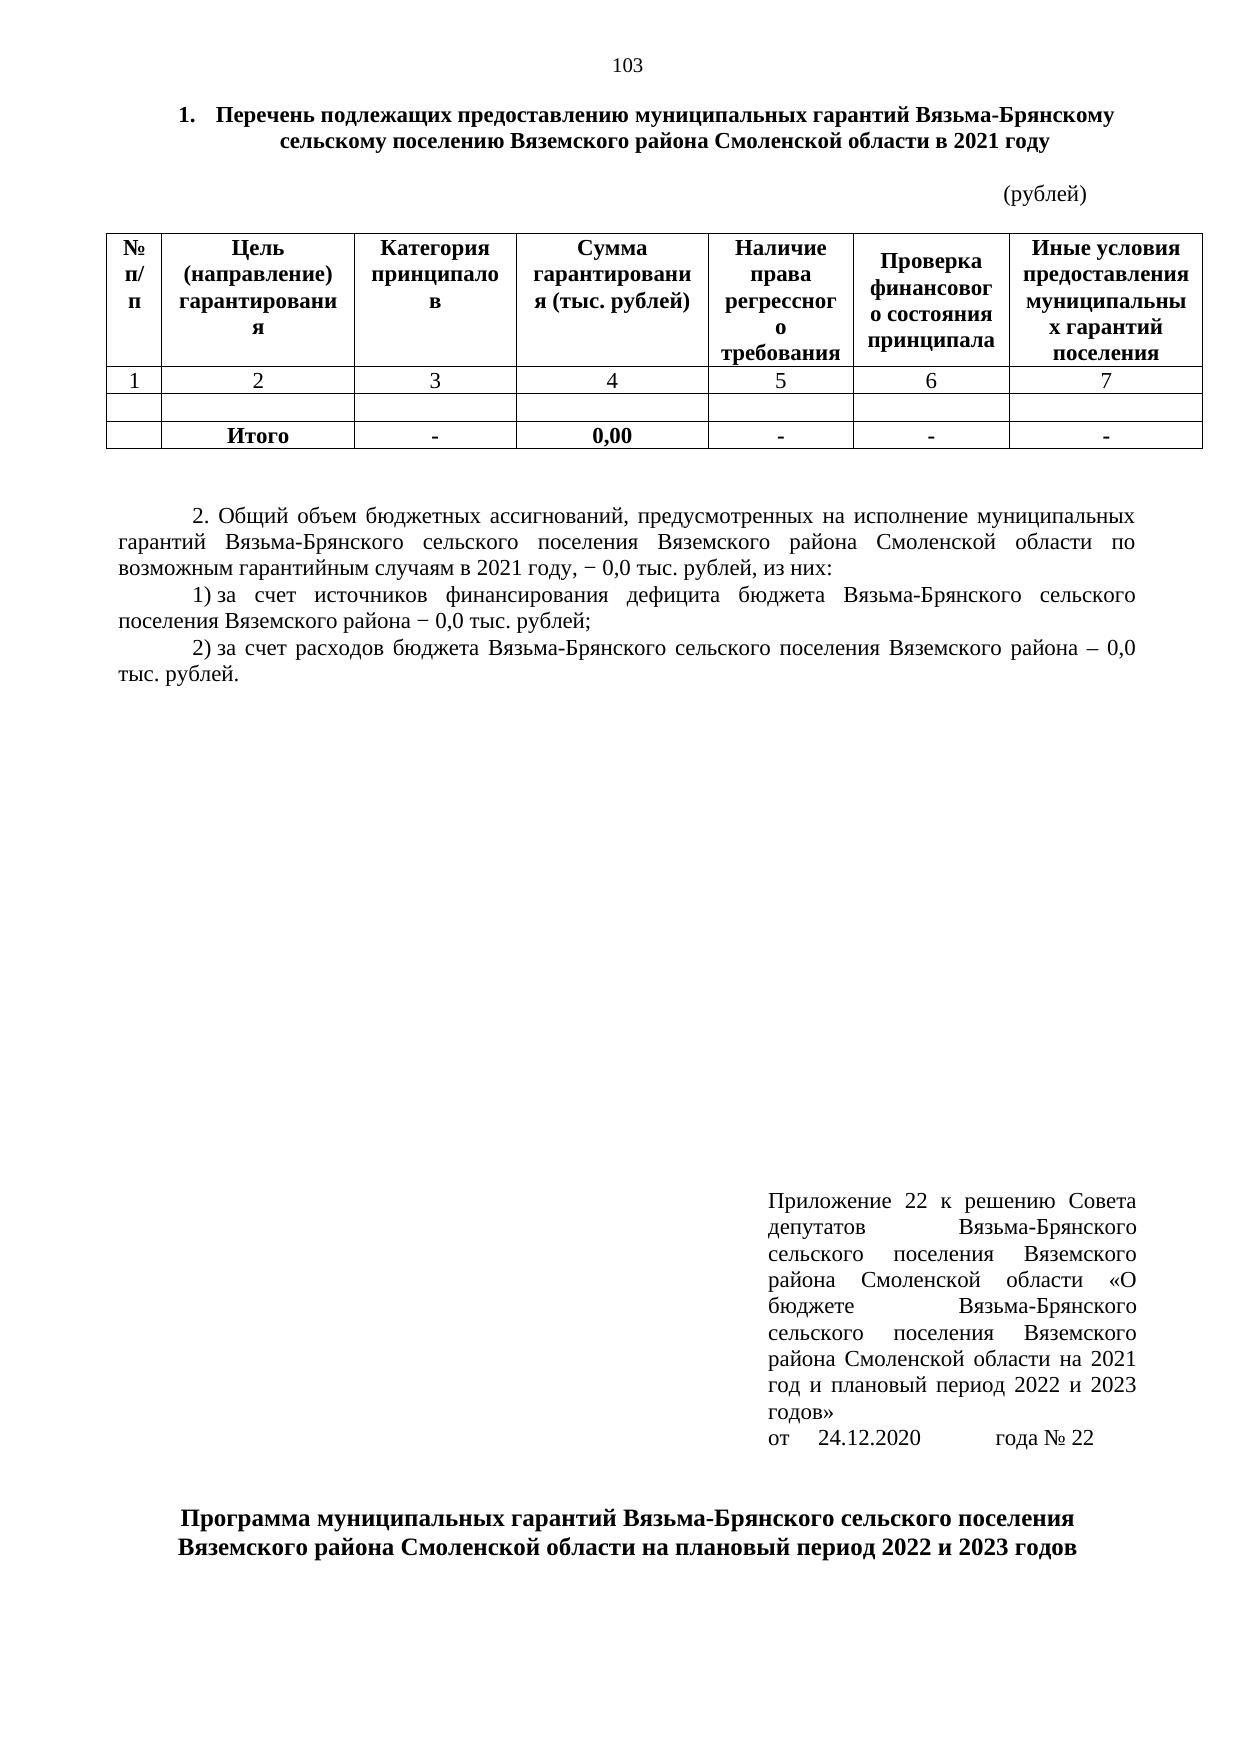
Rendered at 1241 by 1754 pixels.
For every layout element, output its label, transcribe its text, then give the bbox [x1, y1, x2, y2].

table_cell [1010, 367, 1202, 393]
list Перечень подлежащих предоставлению муниципальных гарантий Вязьма-Брянскому сельскому поселению Вяземского района Смоленской области в 2021 году [156, 101, 1137, 154]
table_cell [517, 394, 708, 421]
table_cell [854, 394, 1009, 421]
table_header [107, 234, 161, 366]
text 2. Общий объем бюджетных ассигнований, предусмотренных на исполнение муниципальных гарантий Вязьма-Брянского сельского поселения Вяземского района Смоленской области по возможным гарантийным случаям в 2021 году, − 0,0 тыс. рублей, из них: [118, 502, 1137, 581]
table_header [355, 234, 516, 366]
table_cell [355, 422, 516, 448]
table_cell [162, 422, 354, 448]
text Приложение 22 к решению Совета депутатов Вязьма-Брянского сельского поселения Вяземского района Смоленской области «О бюджете Вязьма-Брянского сельского поселения Вяземского района Смоленской области на 2021 год и плановый период 2022 и 2023 годов» [768, 1187, 1137, 1424]
text (рублей) [118, 180, 1137, 207]
text от 24.12.2020 года № 22 [768, 1424, 1137, 1451]
text Программа муниципальных гарантий Вязьма-Брянского сельского поселения Вяземского района Смоленской области на плановый период 2022 и 2023 годов [118, 1503, 1137, 1561]
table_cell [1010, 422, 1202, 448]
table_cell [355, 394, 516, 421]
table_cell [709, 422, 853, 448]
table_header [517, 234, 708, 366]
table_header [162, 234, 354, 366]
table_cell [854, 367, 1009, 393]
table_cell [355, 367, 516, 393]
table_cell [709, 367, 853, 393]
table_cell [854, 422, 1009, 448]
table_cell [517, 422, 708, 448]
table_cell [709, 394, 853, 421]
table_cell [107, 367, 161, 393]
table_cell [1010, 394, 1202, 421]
text 2) за счет расходов бюджета Вязьма-Брянского сельского поселения Вяземского района – 0,0 тыс. рублей. [118, 633, 1137, 686]
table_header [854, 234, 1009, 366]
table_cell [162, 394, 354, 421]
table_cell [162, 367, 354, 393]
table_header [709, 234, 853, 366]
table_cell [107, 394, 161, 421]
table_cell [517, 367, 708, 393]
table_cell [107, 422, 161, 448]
text 1) за счет источников финансирования дефицита бюджета Вязьма-Брянского сельского поселения Вяземского района − 0,0 тыс. рублей; [118, 581, 1137, 633]
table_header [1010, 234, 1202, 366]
